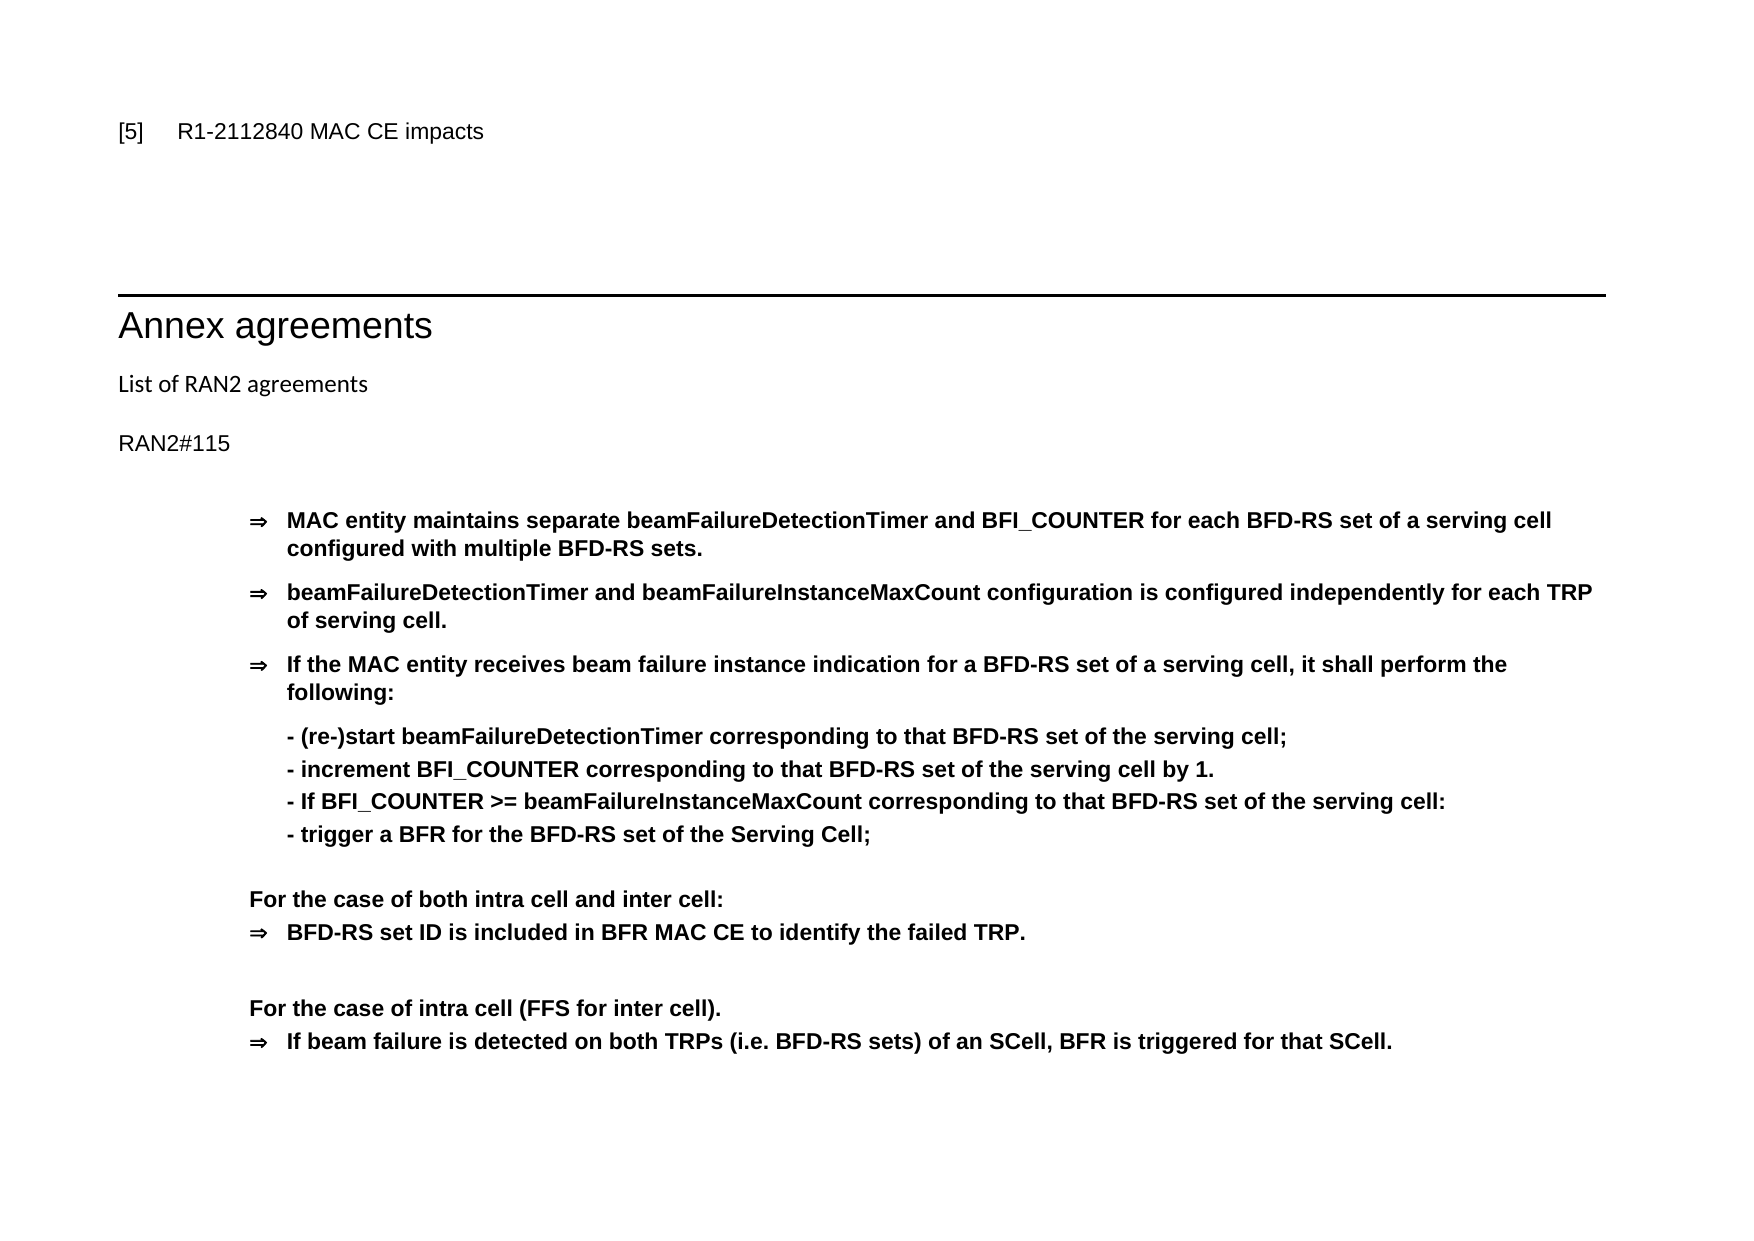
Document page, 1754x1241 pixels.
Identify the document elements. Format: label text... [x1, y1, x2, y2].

text R1-2112840 MAC CE impacts [118, 118, 1606, 144]
list - If BFI_COUNTER >= beamFailureInstanceMaxCount corresponding to that BFD-RS set of the serving cell: [287, 788, 1606, 814]
list BFD-RS set ID is included in BFR MAC CE to identify the failed TRP. [249, 918, 1606, 945]
list If beam failure is detected on both TRPs (i.e. BFD-RS sets) of an SCell, BFR is triggered for that SCell. [249, 1028, 1606, 1054]
text RAN2#115 [118, 429, 1606, 456]
list MAC entity maintains separate beamFailureDetectionTimer and BFI_COUNTER for each BFD-RS set of a serving cell configured with multiple BFD-RS sets. [249, 507, 1606, 561]
text List of RAN2 agreements [118, 368, 1606, 399]
list - increment BFI_COUNTER corresponding to that BFD-RS set of the serving cell by 1. [287, 756, 1606, 782]
list For the case of intra cell (FFS for inter cell). [249, 995, 1606, 1022]
list For the case of both intra cell and inter cell: [249, 886, 1606, 912]
list If the MAC entity receives beam failure instance indication for a BFD-RS set of a serving cell, it shall perform the following: [249, 651, 1606, 705]
subtitle Annex agreements [118, 297, 1606, 346]
list beamFailureDetectionTimer and beamFailureInstanceMaxCount configuration is configured independently for each TRP of serving cell. [249, 579, 1606, 633]
list - trigger a BFR for the BFD-RS set of the Serving Cell; [287, 821, 1606, 847]
list - (re-)start beamFailureDetectionTimer corresponding to that BFD-RS set of the serving cell; [287, 723, 1606, 749]
